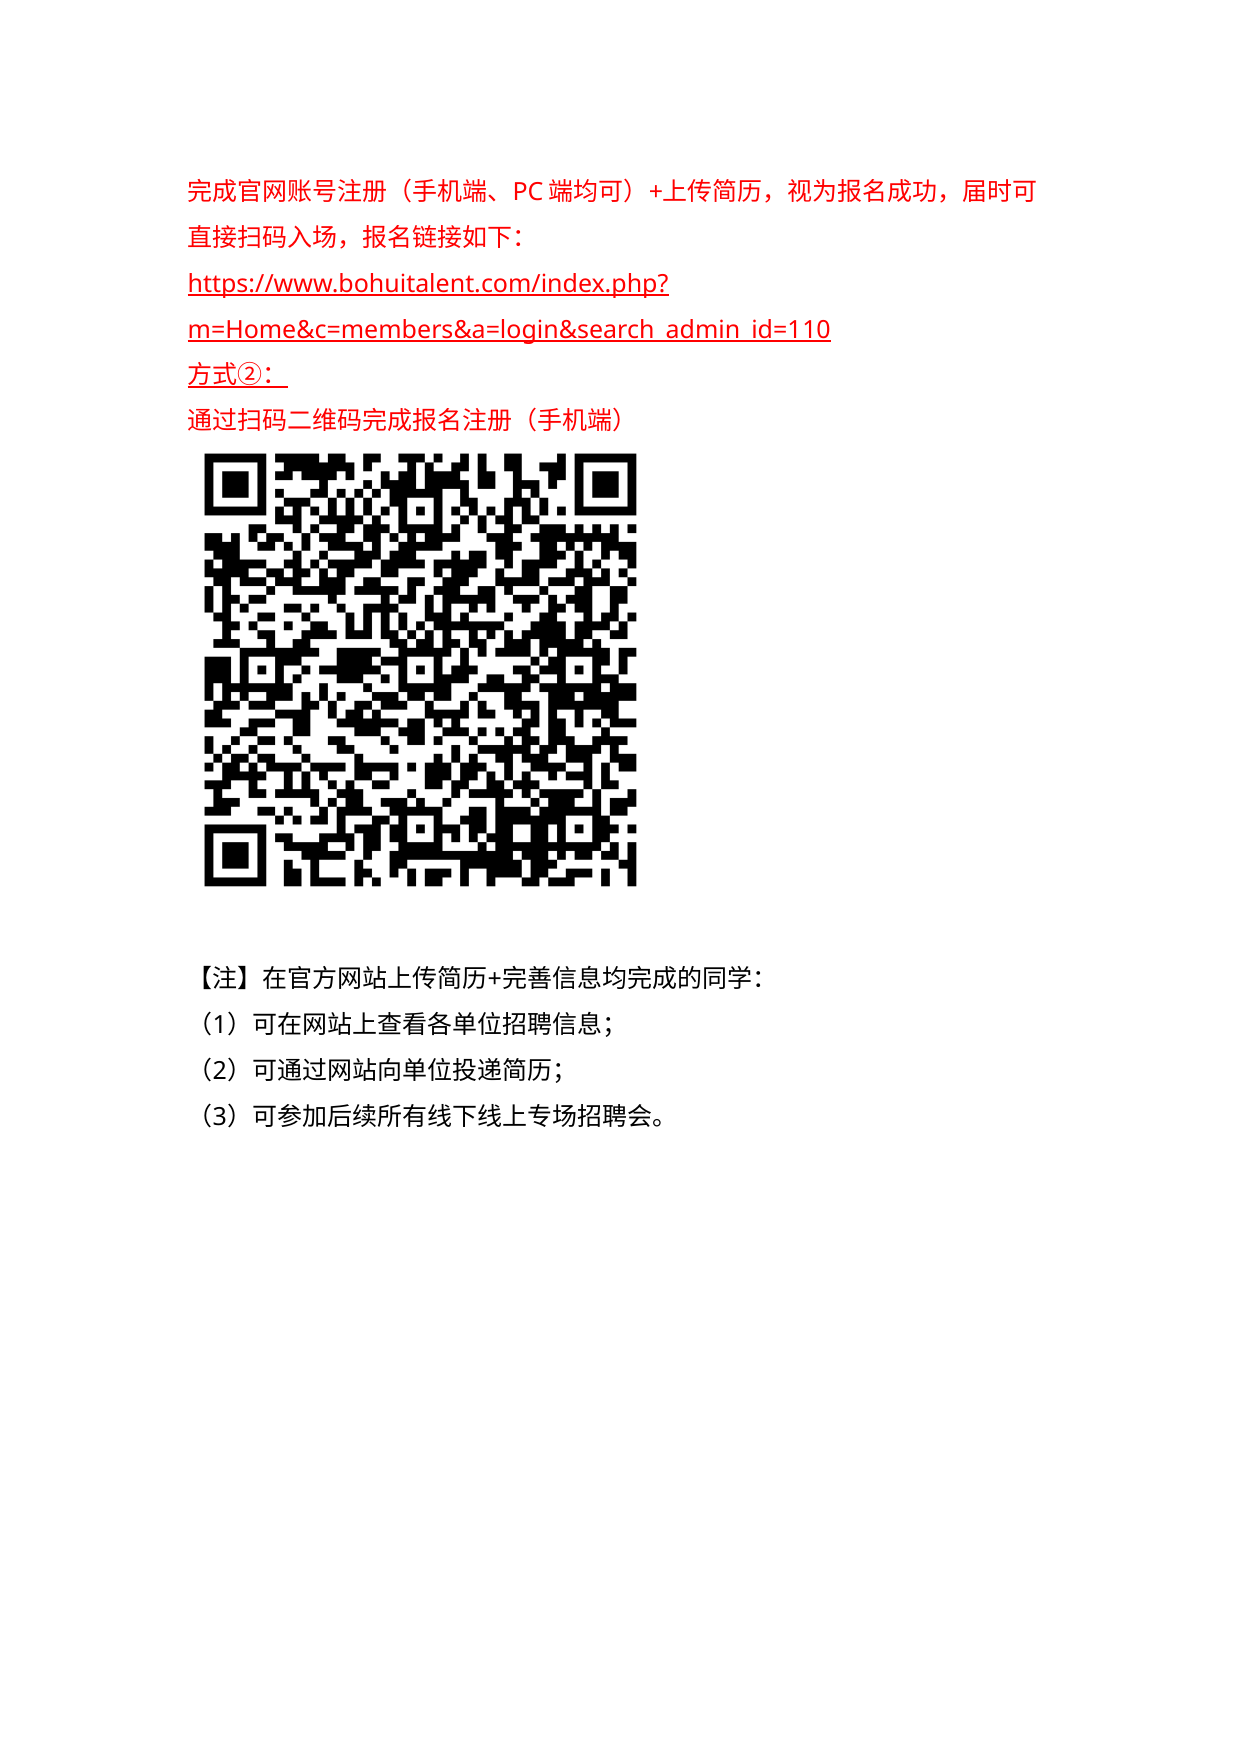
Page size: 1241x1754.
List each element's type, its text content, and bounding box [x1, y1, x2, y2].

text （3）可参加后续所有线下线上专场招聘会。 [187, 1087, 1053, 1132]
text 【注】在官方网站上传简历+完善信息均完成的同学： [187, 949, 1053, 995]
text （1）可在网站上查看各单位招聘信息； [187, 995, 1053, 1041]
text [187, 162, 1053, 437]
picture [187, 437, 654, 904]
text （2）可通过网站向单位投递简历； [187, 1041, 1053, 1087]
